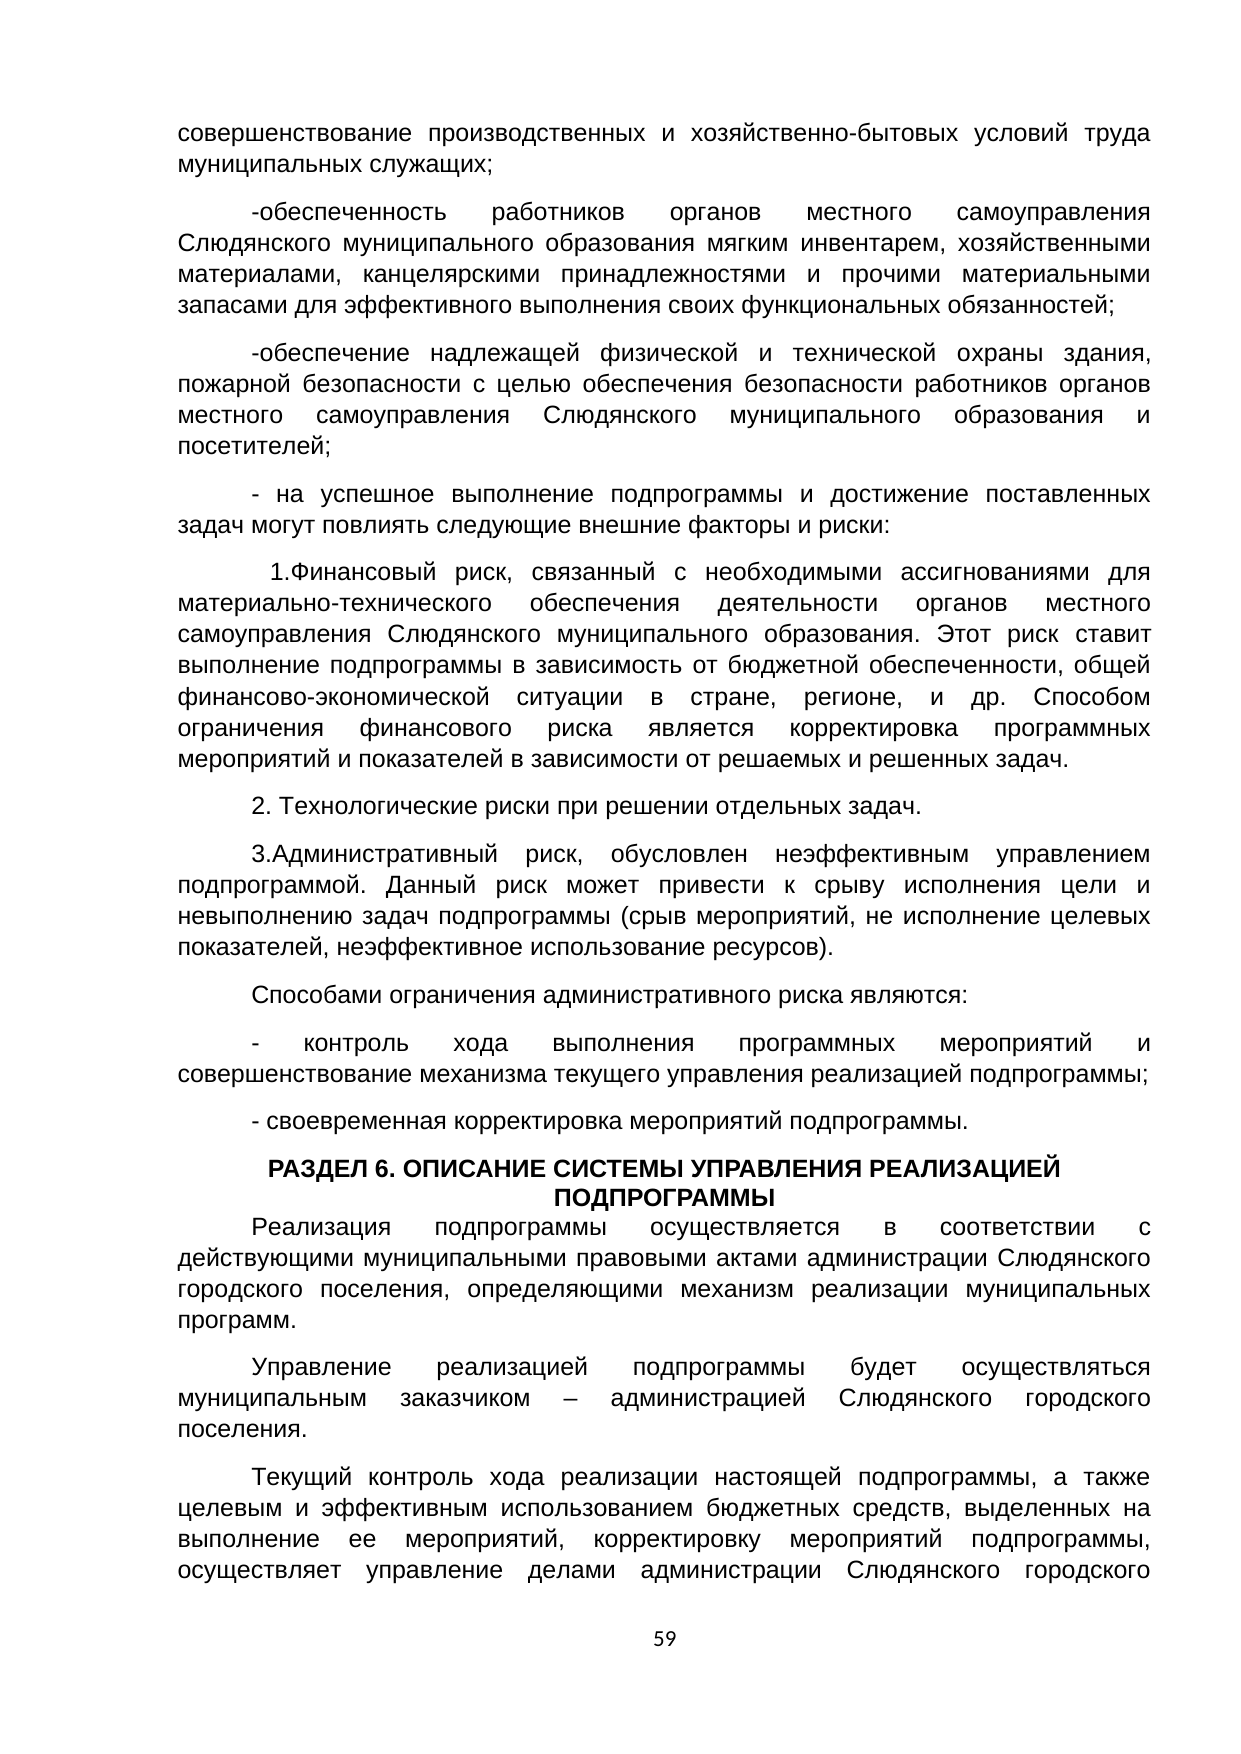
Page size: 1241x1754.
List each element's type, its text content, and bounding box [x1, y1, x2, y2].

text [177, 118, 1152, 178]
subtitle РАЗДЕЛ 6. ОПИСАНИЕ СИСТЕМЫ УПРАВЛЕНИЯ РЕАЛИЗАЦИЕЙ ПОДПРОГРАММЫ [177, 1154, 1152, 1211]
text -обеспеченность работников органов местного самоуправления Слюдянского муниципального образования мягким инвентарем, хозяйственными материалами, канцелярскими принадлежностями и прочими материальными запасами для эффективного выполнения своих функциональных обязанностей; [177, 197, 1152, 319]
text 1.Финансовый риск, связанный с необходимыми ассигнованиями для материально-технического обеспечения деятельности органов местного самоуправления Слюдянского муниципального образования. Этот риск ставит выполнение подпрограммы в зависимость от бюджетной обеспеченности, общей финансово-экономической ситуации в стране, регионе, и др. Способом ограничения финансового риска является корректировка программных мероприятий и показателей в зависимости от решаемых и решенных задач. [177, 557, 1152, 772]
text - на успешное выполнение подпрограммы и достижение поставленных задач могут повлиять следующие внешние факторы и риски: [177, 478, 1152, 538]
text - своевременная корректировка мероприятий подпрограммы. [177, 1106, 1152, 1135]
text -обеспечение надлежащей физической и технической охраны здания, пожарной безопасности с целью обеспечения безопасности работников органов местного самоуправления Слюдянского муниципального образования и посетителей; [177, 338, 1152, 459]
text Реализация подпрограммы осуществляется в соответствии с действующими муниципальными правовыми актами администрации Слюдянского городского поселения, определяющими механизм реализации муниципальных программ. [177, 1211, 1152, 1333]
text Способами ограничения административного риска являются: [177, 980, 1152, 1008]
text - контроль хода выполнения программных мероприятий и совершенствование механизма текущего управления реализацией подпрограммы; [177, 1027, 1152, 1087]
text 3.Административный риск, обусловлен неэффективным управлением подпрограммой. Данный риск может привести к срыву исполнения цели и невыполнению задач подпрограммы (срыв мероприятий, не исполнение целевых показателей, неэффективное использование ресурсов). [177, 839, 1152, 961]
text Управление реализацией подпрограммы будет осуществляться муниципальным заказчиком – администрацией Слюдянского городского поселения. [177, 1352, 1152, 1443]
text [177, 1462, 1152, 1584]
text 2. Технологические риски при решении отдельных задач. [177, 791, 1152, 820]
